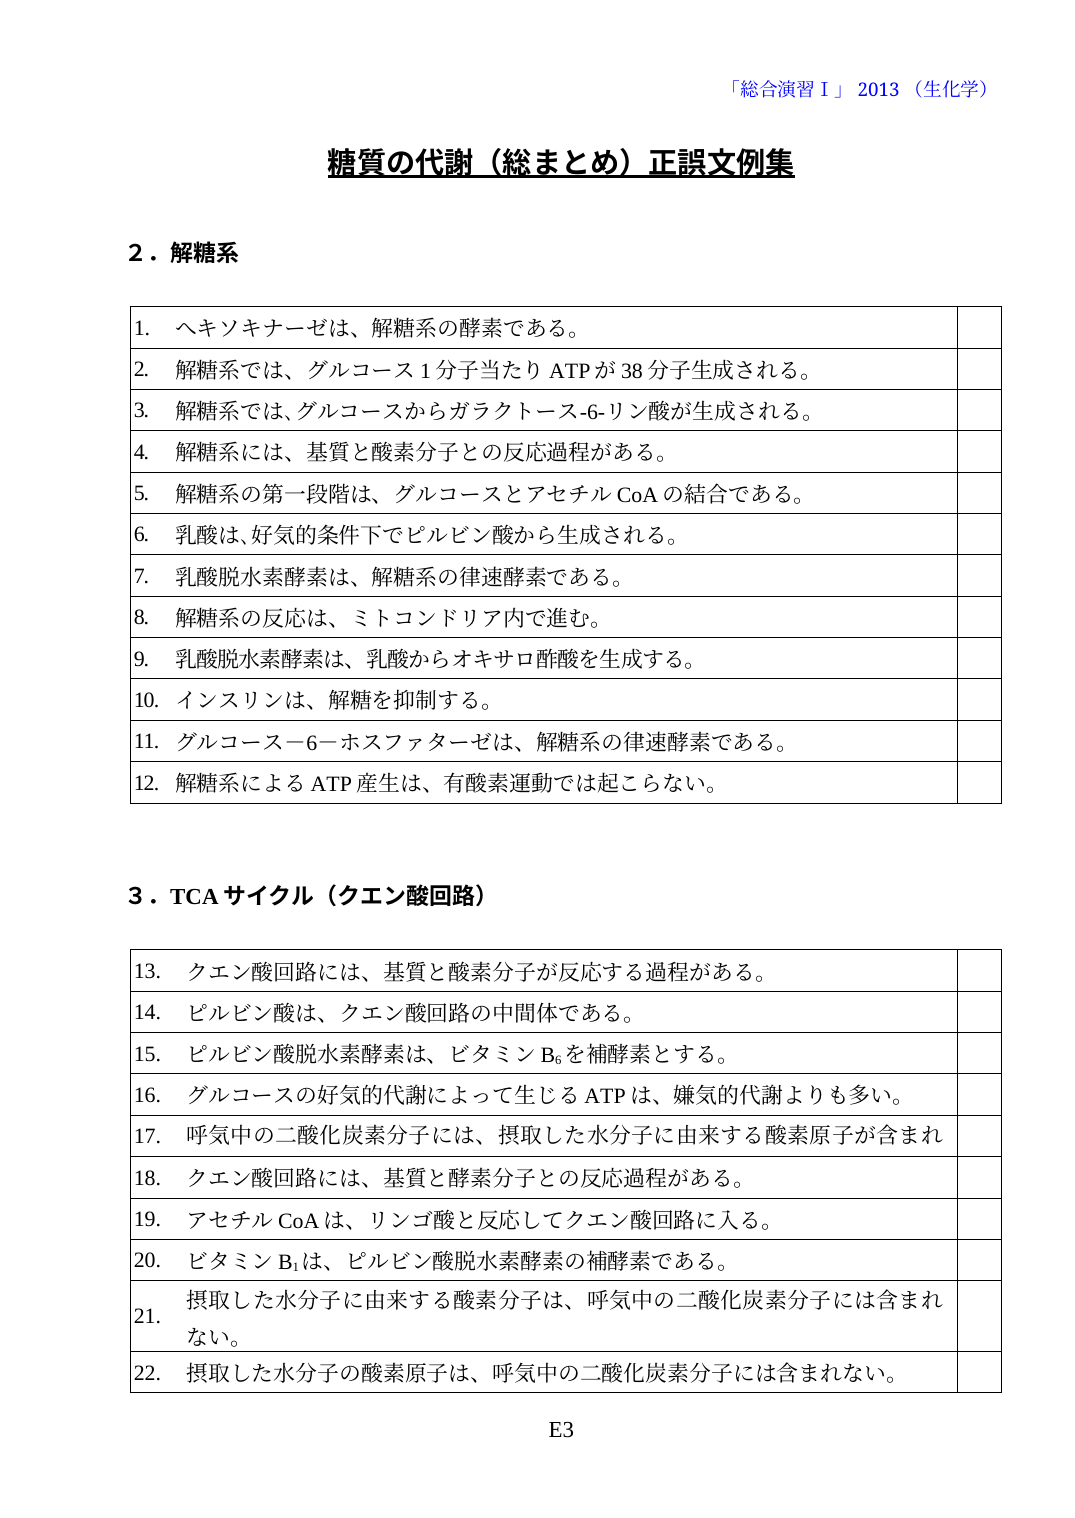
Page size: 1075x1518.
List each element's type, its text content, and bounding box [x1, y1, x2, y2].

table_cell [958, 1033, 1001, 1073]
table_cell 3. [131, 390, 175, 430]
table_cell ピルビン酸脱水素酵素は、ビタミンB6を補酵素とする｡ [175, 1033, 957, 1073]
table_cell アセチルCoAは、リンゴ酸と反応してクエン酸回路に入る。 [175, 1199, 957, 1239]
table_cell 8. [131, 597, 175, 637]
table_cell 22. [131, 1352, 175, 1392]
table_cell 解糖系では、グルコース1分子当たりATPが38分子生成される。 [175, 349, 957, 389]
table_cell [958, 514, 1001, 554]
table_cell [958, 1199, 1001, 1239]
table_cell 12. [131, 762, 175, 802]
table_header [958, 950, 1001, 991]
table_cell [958, 473, 1001, 513]
table_cell グルコース－6－ホスファターゼは、解糖系の律速酵素である。 [175, 721, 957, 761]
table_cell 摂取した水分子に由来する酸素分子は、呼気中の二酸化炭素分子には含まれない。 [175, 1281, 957, 1351]
table_cell 解糖系によるATP産生は、有酸素運動では起こらない。 [175, 762, 957, 802]
table_cell [958, 1157, 1001, 1197]
table_cell [958, 349, 1001, 389]
table_cell 15. [131, 1033, 175, 1073]
text ３．TCAサイクル（クエン酸回路） [124, 876, 998, 913]
table_cell [958, 679, 1001, 720]
table_cell 11. [131, 721, 175, 761]
table_cell [958, 638, 1001, 678]
table_cell 10. [131, 679, 175, 720]
table_cell 解糖系の第一段階は、グルコースとアセチルCoAの結合である。 [175, 473, 957, 513]
table_header 1. [131, 307, 175, 347]
table_cell ピルビン酸は、クエン酸回路の中間体である。 [175, 992, 957, 1032]
table_cell 5. [131, 473, 175, 513]
table_cell [958, 721, 1001, 761]
table_cell [958, 1281, 1001, 1351]
table_cell [958, 1074, 1001, 1115]
table_cell [958, 1240, 1001, 1280]
table_cell [958, 992, 1001, 1032]
table_cell 解糖系では､グルコースからガラクトース-6-リン酸が生成される。 [175, 390, 957, 430]
table_cell 20. [131, 1240, 175, 1280]
table_header 13. [131, 950, 175, 991]
table_cell 摂取した水分子の酸素原子は、呼気中の二酸化炭素分子には含まれない。 [175, 1352, 957, 1392]
table_cell 7. [131, 555, 175, 596]
table_cell 乳酸脱水素酵素は、乳酸からオキサロ酢酸を生成する。 [175, 638, 957, 678]
table_cell グルコースの好気的代謝によって生じるATPは、嫌気的代謝よりも多い。 [175, 1074, 957, 1115]
table_cell インスリンは、解糖を抑制する。 [175, 679, 957, 720]
table_header [958, 307, 1001, 347]
table_cell 呼気中の二酸化炭素分子には、摂取した水分子に由来する酸素原子が含まれる｡ [175, 1116, 957, 1156]
text 糖質の代謝（総まとめ）正誤文例集 [124, 124, 998, 197]
table_cell [958, 390, 1001, 430]
table_cell 解糖系の反応は、ミトコンドリア内で進む。 [175, 597, 957, 637]
table_cell 14. [131, 992, 175, 1032]
table_cell 乳酸は､好気的条件下でピルビン酸から生成される。 [175, 514, 957, 554]
text ２．解糖系 [124, 233, 998, 270]
table_cell 4. [131, 431, 175, 472]
table_cell [958, 555, 1001, 596]
table_cell 2. [131, 349, 175, 389]
table_cell 17. [131, 1116, 175, 1156]
table_cell [958, 597, 1001, 637]
table_cell 解糖系には、基質と酸素分子との反応過程がある。 [175, 431, 957, 472]
table_cell 16. [131, 1074, 175, 1115]
table_cell [958, 431, 1001, 472]
table_cell クエン酸回路には、基質と酵素分子との反応過程がある。 [175, 1157, 957, 1197]
table_cell [958, 1116, 1001, 1156]
table_cell 乳酸脱水素酵素は、解糖系の律速酵素である。 [175, 555, 957, 596]
table_cell 6. [131, 514, 175, 554]
table_cell [958, 1352, 1001, 1392]
table_header クエン酸回路には、基質と酸素分子が反応する過程がある。 [175, 950, 957, 991]
table_header へキソキナーゼは、解糖系の酵素である。 [175, 307, 957, 347]
table_cell 18. [131, 1157, 175, 1197]
table_cell 9. [131, 638, 175, 678]
table_cell [958, 762, 1001, 802]
table_cell 19. [131, 1199, 175, 1239]
table_cell 21. [131, 1281, 175, 1351]
table_cell ビタミンB1は、ピルビン酸脱水素酵素の補酵素である。 [175, 1240, 957, 1280]
